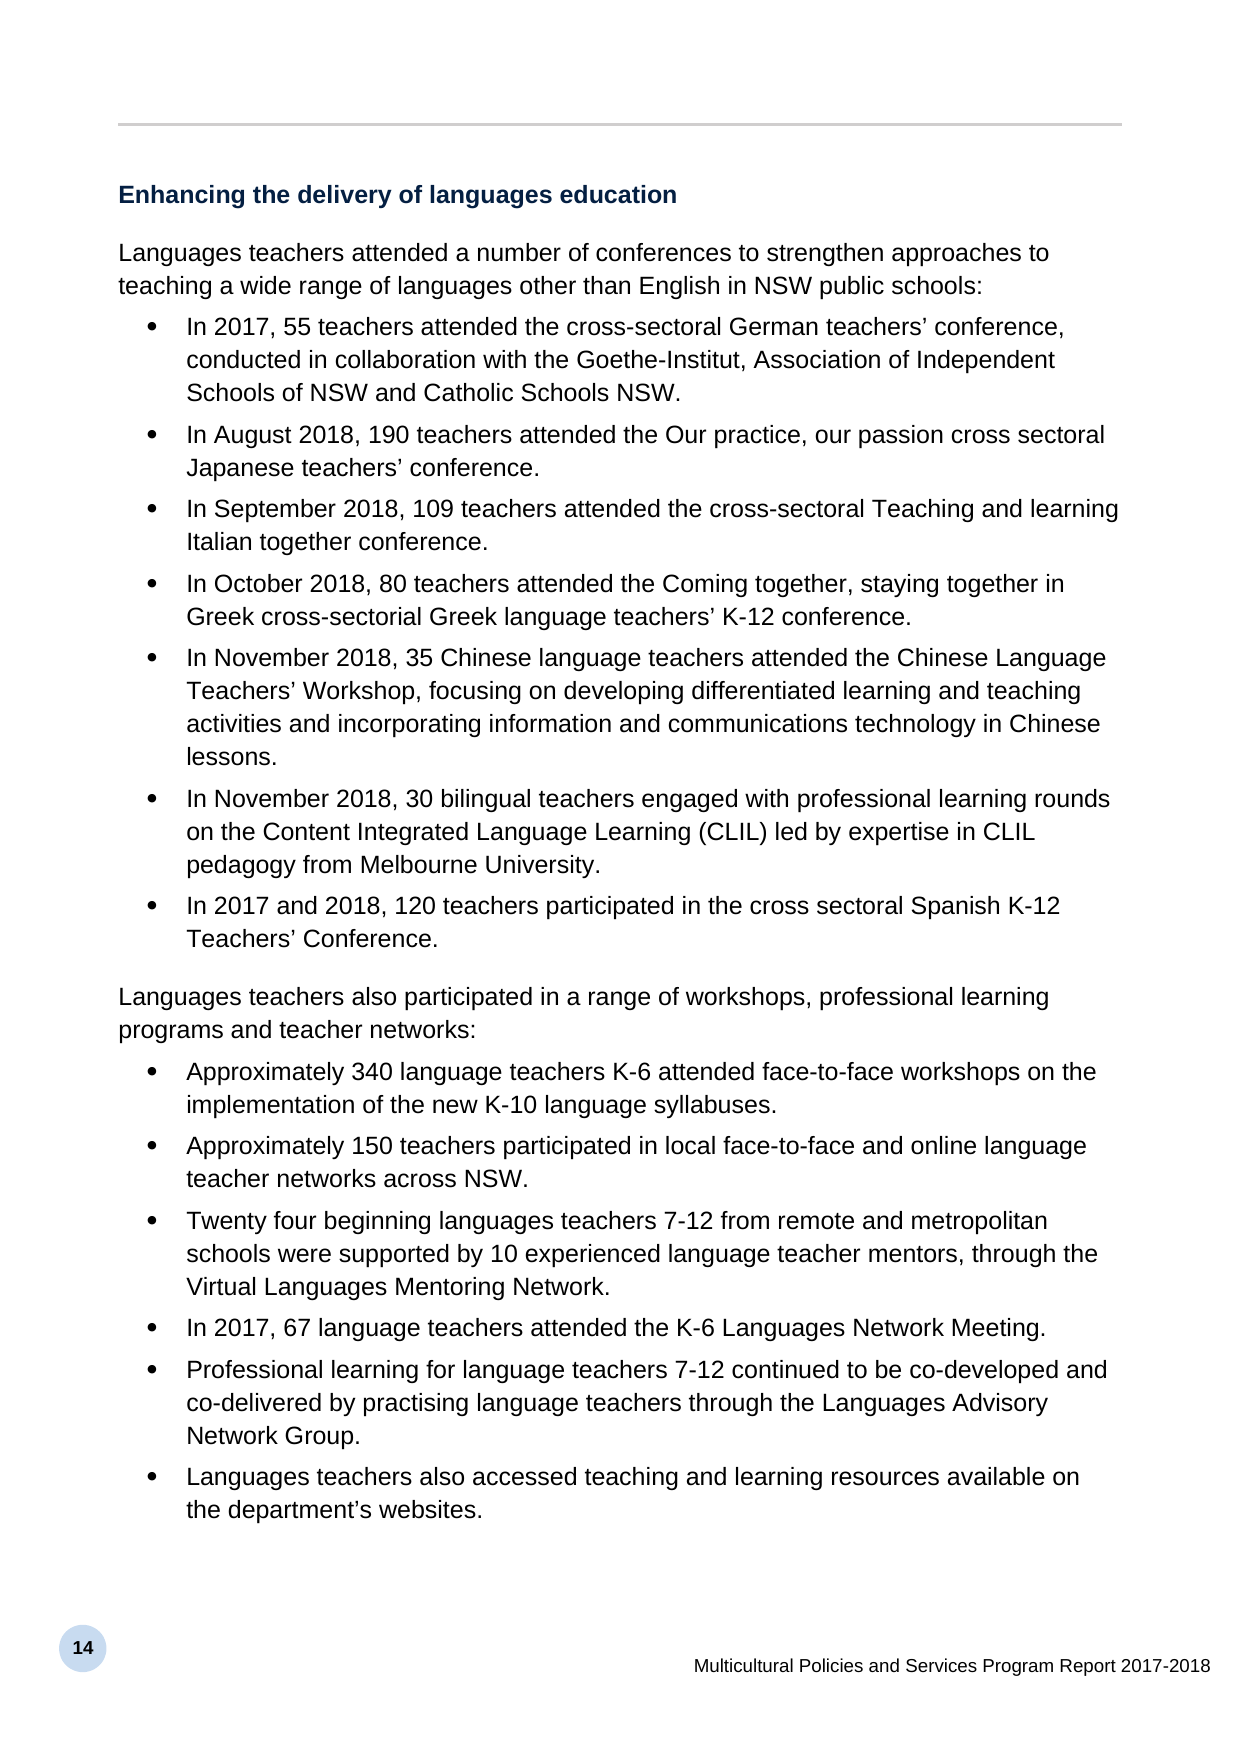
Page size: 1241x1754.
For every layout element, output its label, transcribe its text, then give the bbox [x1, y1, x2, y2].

list In November 2018, 30 bilingual teachers engaged with professional learning rounds on the Content Integrated Language Learning (CLIL) led by expertise in CLIL pedagogy from Melbourne University. [148, 784, 1122, 878]
list In September 2018, 109 teachers attended the cross-sectoral Teaching and learning Italian together conference. [148, 494, 1122, 556]
list In 2017 and 2018, 120 teachers participated in the cross sectoral Spanish K-12 Teachers’ Conference. [148, 891, 1122, 953]
text Languages teachers also participated in a range of workshops, professional learning programs and teacher networks: [118, 982, 1122, 1044]
list In November 2018, 35 Chinese language teachers attended the Chinese Language Teachers’ Workshop, focusing on developing differentiated learning and teaching activities and incorporating information and communications technology in Chinese lessons. [148, 643, 1122, 771]
list Twenty four beginning languages teachers 7-12 from remote and metropolitan schools were supported by 10 experienced language teacher mentors, through the Virtual Languages Mentoring Network. [148, 1206, 1122, 1301]
list In August 2018, 190 teachers attended the Our practice, our passion cross sectoral Japanese teachers’ conference. [148, 420, 1122, 482]
list In 2017, 67 language teachers attended the K-6 Languages Network Meeting. [148, 1313, 1122, 1342]
list Approximately 150 teachers participated in local face-to-face and online language teacher networks across NSW. [148, 1131, 1122, 1193]
list Languages teachers also accessed teaching and learning resources available on the department’s websites. [148, 1462, 1122, 1524]
list Approximately 340 language teachers K-6 attended face-to-face workshops on the implementation of the new K-10 language syllabuses. [148, 1057, 1122, 1118]
text Languages teachers attended a number of conferences to strengthen approaches to teaching a wide range of languages other than English in NSW public schools: [118, 238, 1122, 299]
list Professional learning for language teachers 7-12 continued to be co-developed and co-delivered by practising language teachers through the Languages Advisory Network Group. [148, 1354, 1122, 1449]
list In October 2018, 80 teachers attended the Coming together, staying together in Greek cross-sectorial Greek language teachers’ K-12 conference. [148, 569, 1122, 631]
subtitle Enhancing the delivery of languages education [118, 180, 1122, 208]
list In 2017, 55 teachers attended the cross-sectoral German teachers’ conference, conducted in collaboration with the Goethe-Institut, Association of Independent Schools of NSW and Catholic Schools NSW. [148, 312, 1122, 407]
